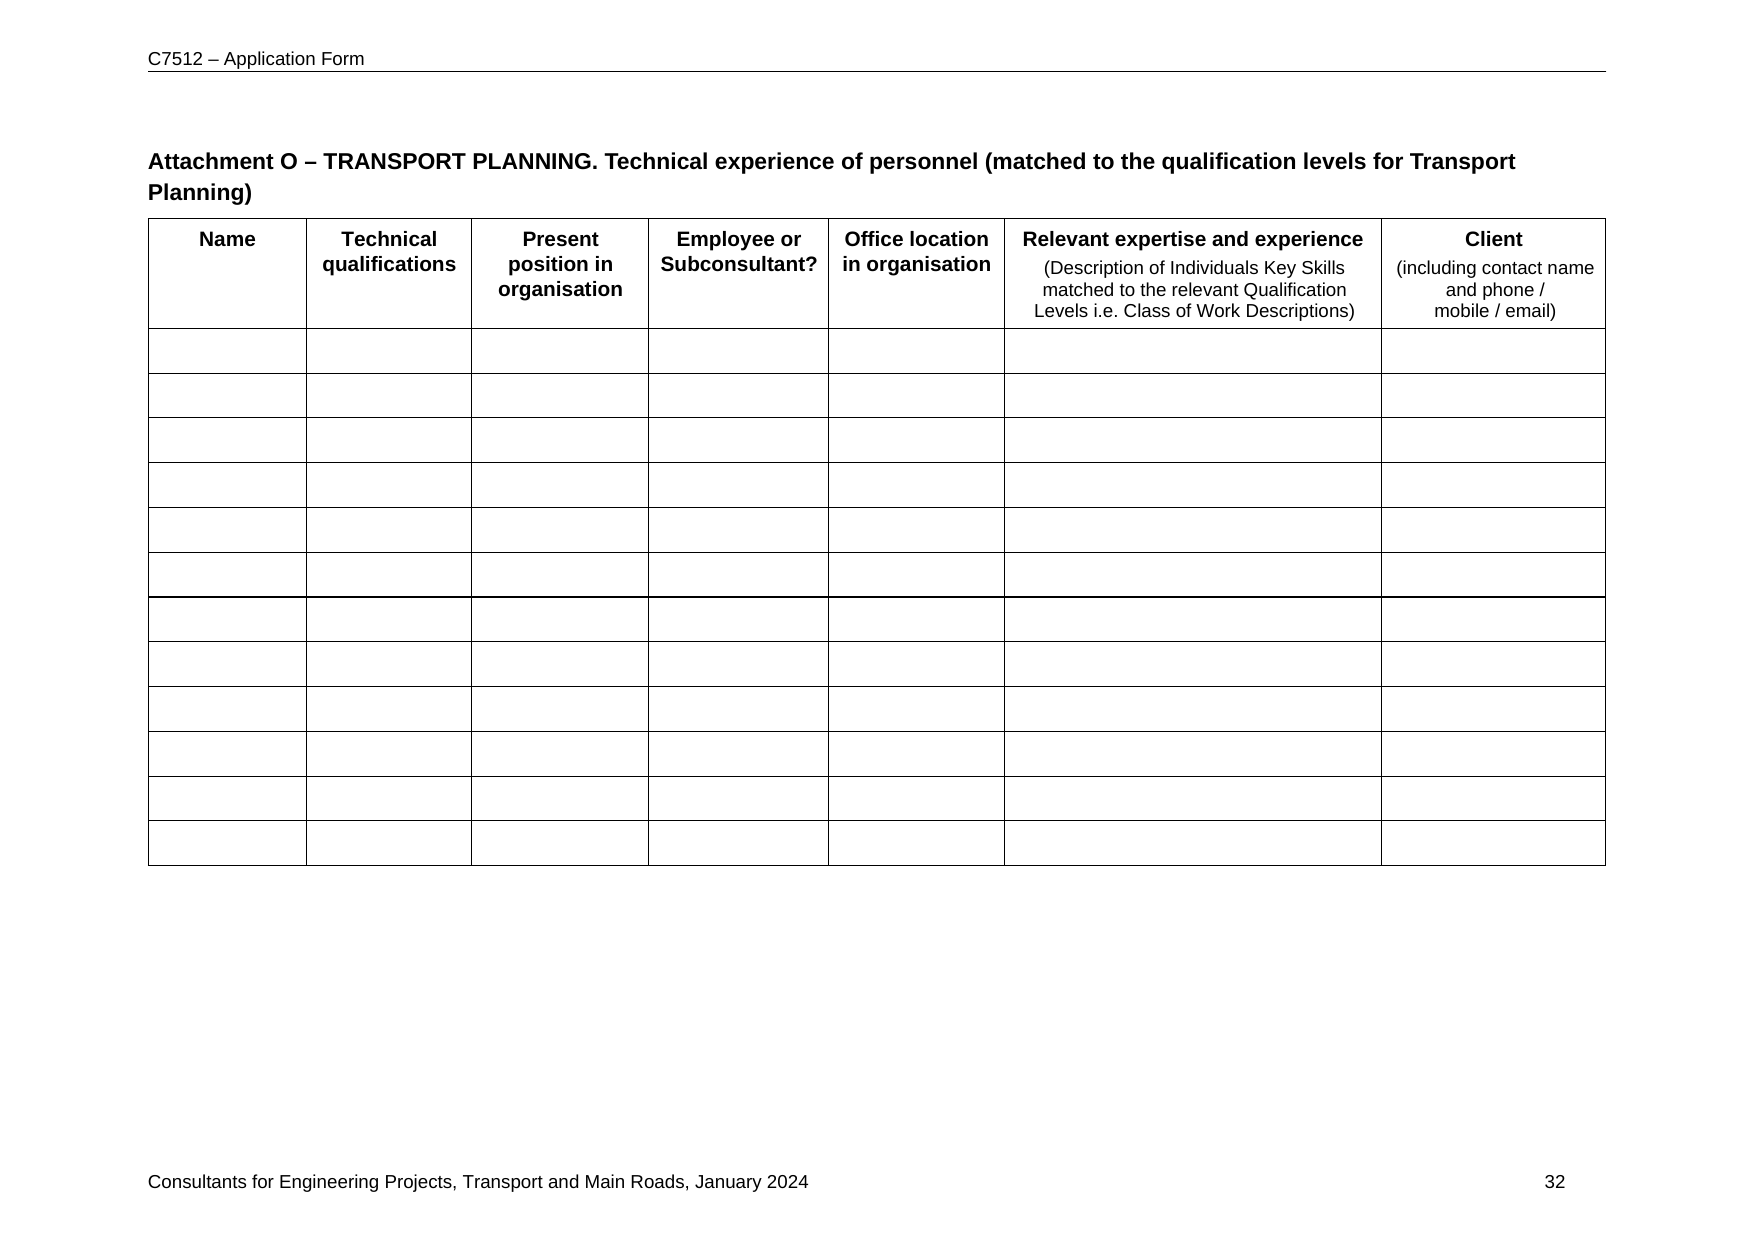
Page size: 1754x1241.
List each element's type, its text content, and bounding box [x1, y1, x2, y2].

table_cell [649, 732, 828, 776]
table_cell [307, 418, 471, 462]
table_cell [472, 687, 648, 731]
table_cell [829, 821, 1004, 865]
table_cell [149, 732, 306, 776]
table_cell [1382, 821, 1605, 865]
table_cell [307, 463, 471, 507]
table_cell [1005, 821, 1381, 865]
table_cell [1005, 777, 1381, 820]
table_cell [1005, 374, 1381, 417]
table_cell [1005, 463, 1381, 507]
table_cell [1005, 642, 1381, 686]
table_cell [1005, 418, 1381, 462]
table_cell [307, 553, 471, 596]
table_cell [1382, 598, 1605, 641]
table_cell [307, 821, 471, 865]
table_cell [829, 553, 1004, 596]
table_cell [649, 374, 828, 417]
table_cell [472, 374, 648, 417]
table_cell [472, 553, 648, 596]
table_cell [1382, 642, 1605, 686]
table_cell [649, 777, 828, 820]
table_cell [472, 732, 648, 776]
table_cell [1005, 598, 1381, 641]
table_cell [829, 732, 1004, 776]
table_cell [307, 687, 471, 731]
table_header Employee or Subconsultant? [649, 219, 828, 328]
table_cell [649, 553, 828, 596]
table_cell [149, 821, 306, 865]
table_cell [649, 463, 828, 507]
table_cell [1382, 553, 1605, 596]
table_cell [649, 687, 828, 731]
table_cell [149, 598, 306, 641]
subtitle Attachment O – TRANSPORT PLANNING. Technical experience of personnel (matched to the qualification levels for Transport Planning) [148, 143, 1606, 206]
table_cell [149, 374, 306, 417]
table_cell [307, 642, 471, 686]
table_cell [649, 329, 828, 372]
table_cell [1005, 732, 1381, 776]
table_cell [1005, 508, 1381, 552]
table_cell [1382, 777, 1605, 820]
table_cell [149, 553, 306, 596]
table_cell [472, 508, 648, 552]
table_cell [149, 463, 306, 507]
table_cell [472, 463, 648, 507]
table_cell [307, 598, 471, 641]
table_cell [472, 329, 648, 372]
table_cell [829, 329, 1004, 372]
table_cell [472, 642, 648, 686]
table_cell [829, 374, 1004, 417]
table_cell [829, 418, 1004, 462]
table_cell [829, 687, 1004, 731]
table_cell [149, 508, 306, 552]
table_cell [1005, 329, 1381, 372]
table_cell [307, 777, 471, 820]
table_cell [307, 329, 471, 372]
table_cell [149, 687, 306, 731]
table_cell [307, 508, 471, 552]
table_cell [1382, 463, 1605, 507]
table_cell [649, 642, 828, 686]
table_cell [1382, 508, 1605, 552]
table_cell [149, 329, 306, 372]
table_cell [829, 598, 1004, 641]
table_cell [649, 418, 828, 462]
table_cell [1382, 418, 1605, 462]
table_cell [1382, 329, 1605, 372]
table_header Client (including contact name and phone / mobile / email) [1382, 219, 1605, 328]
table_cell [649, 508, 828, 552]
table_cell [149, 418, 306, 462]
table_cell [1382, 374, 1605, 417]
table_cell [149, 777, 306, 820]
table_cell [1005, 687, 1381, 731]
table_cell [649, 598, 828, 641]
table_cell [1382, 732, 1605, 776]
table_cell [829, 463, 1004, 507]
table_cell [472, 821, 648, 865]
table_cell [307, 732, 471, 776]
table_cell [1382, 687, 1605, 731]
table_header Office location in organisation [829, 219, 1004, 328]
table_header Technical qualifications [307, 219, 471, 328]
table_header Relevant expertise and experience (Description of Individuals Key Skills matched to the relevant Qualification Levels i.e. Class of Work Descriptions) [1005, 219, 1381, 328]
table_header Name [149, 219, 306, 328]
table_cell [472, 418, 648, 462]
table_cell [307, 374, 471, 417]
table_header Present position in organisation [472, 219, 648, 328]
table_cell [149, 642, 306, 686]
table_cell [1005, 553, 1381, 596]
table_cell [472, 777, 648, 820]
table_cell [829, 508, 1004, 552]
table_cell [472, 598, 648, 641]
table_cell [649, 821, 828, 865]
table_cell [829, 642, 1004, 686]
table_cell [829, 777, 1004, 820]
